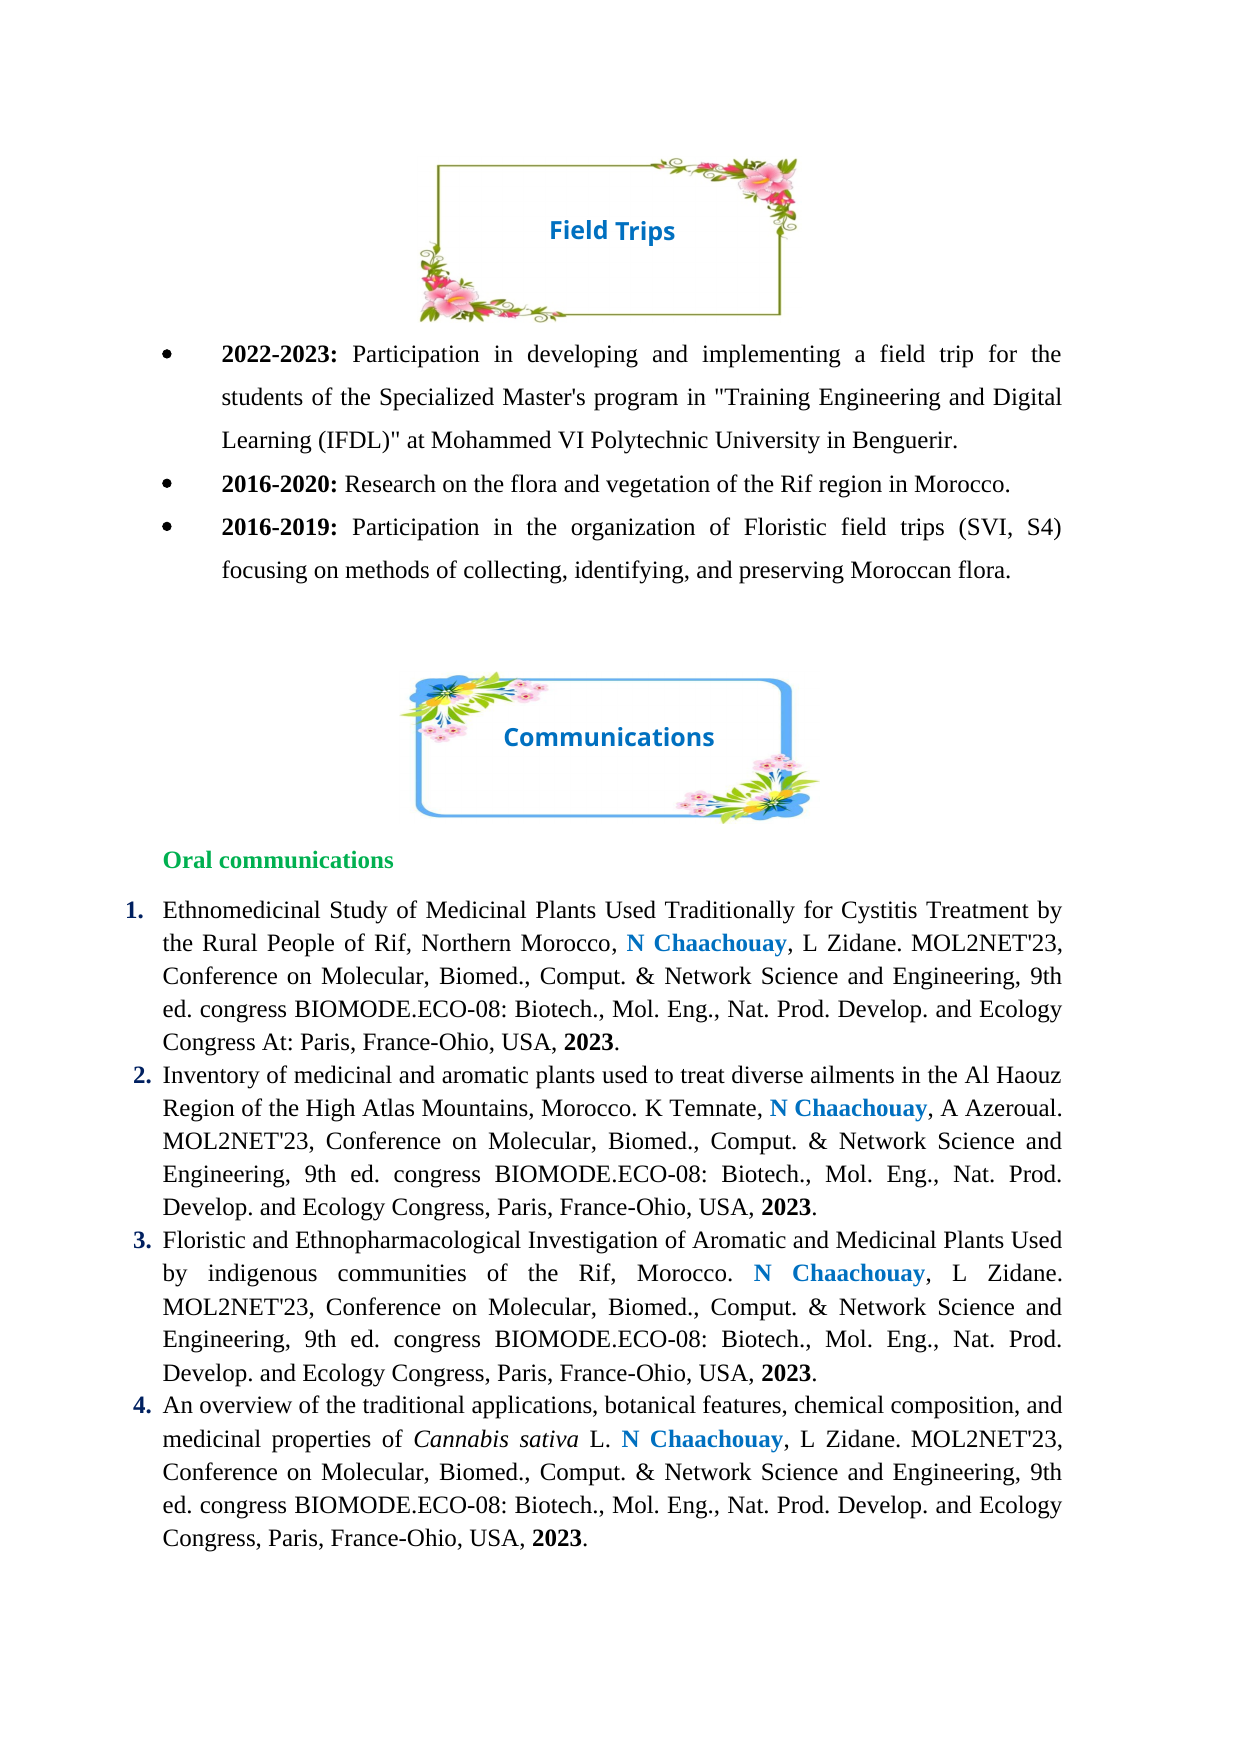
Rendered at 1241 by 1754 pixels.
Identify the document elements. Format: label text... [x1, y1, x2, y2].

list 2016-2020: Research on the flora and vegetation of the Rif region in Morocco. [162, 469, 1063, 497]
list 2022-2023: Participation in developing and implementing a field trip for the students of the Specialized Master's program in "Training Engineering and Digital Learning (IFDL)" at Mohammed VI Polytechnic University in Benguerir. [162, 339, 1063, 454]
picture [400, 672, 819, 824]
list 2016-2019: Participation in the organization of Floristic field trips (SVI, S4) focusing on methods of collecting, identifying, and preserving Moroccan flora. [162, 512, 1063, 584]
list Ethnomedicinal Study of Medicinal Plants Used Traditionally for Cystitis Treatment by the Rural People of Rif, Northern Morocco, N Chaachouay, L Zidane. MOL2NET'23, Conference on Molecular, Biomed., Comput. & Network Science and Engineering, 9th ed. congress BIOMODE.ECO-08: Biotech., Mol. Eng., Nat. Prod. Develop. and Ecology Congress At: Paris, France-Ohio, USA, 2023. [125, 895, 1063, 1056]
text Oral communications [162, 845, 1063, 874]
list Floristic and Ethnopharmacological Investigation of Aromatic and Medicinal Plants Used by indigenous communities of the Rif, Morocco. N Chaachouay, L Zidane. MOL2NET'23, Conference on Molecular, Biomed., Comput. & Network Science and Engineering, 9th ed. congress BIOMODE.ECO-08: Biotech., Mol. Eng., Nat. Prod. Develop. and Ecology Congress, Paris, France-Ohio, USA, 2023. [133, 1226, 1063, 1386]
picture [418, 157, 802, 323]
list Inventory of medicinal and aromatic plants used to treat diverse ailments in the Al Haouz Region of the High Atlas Mountains, Morocco. K Temnate, N Chaachouay, A Azeroual. MOL2NET'23, Conference on Molecular, Biomed., Comput. & Network Science and Engineering, 9th ed. congress BIOMODE.ECO-08: Biotech., Mol. Eng., Nat. Prod. Develop. and Ecology Congress, Paris, France-Ohio, USA, 2023. [133, 1060, 1063, 1221]
list An overview of the traditional applications, botanical features, chemical composition, and medicinal properties of Cannabis sativa L. N Chaachouay, L Zidane. MOL2NET'23, Conference on Molecular, Biomed., Comput. & Network Science and Engineering, 9th ed. congress BIOMODE.ECO-08: Biotech., Mol. Eng., Nat. Prod. Develop. and Ecology Congress, Paris, France-Ohio, USA, 2023. [133, 1391, 1063, 1552]
